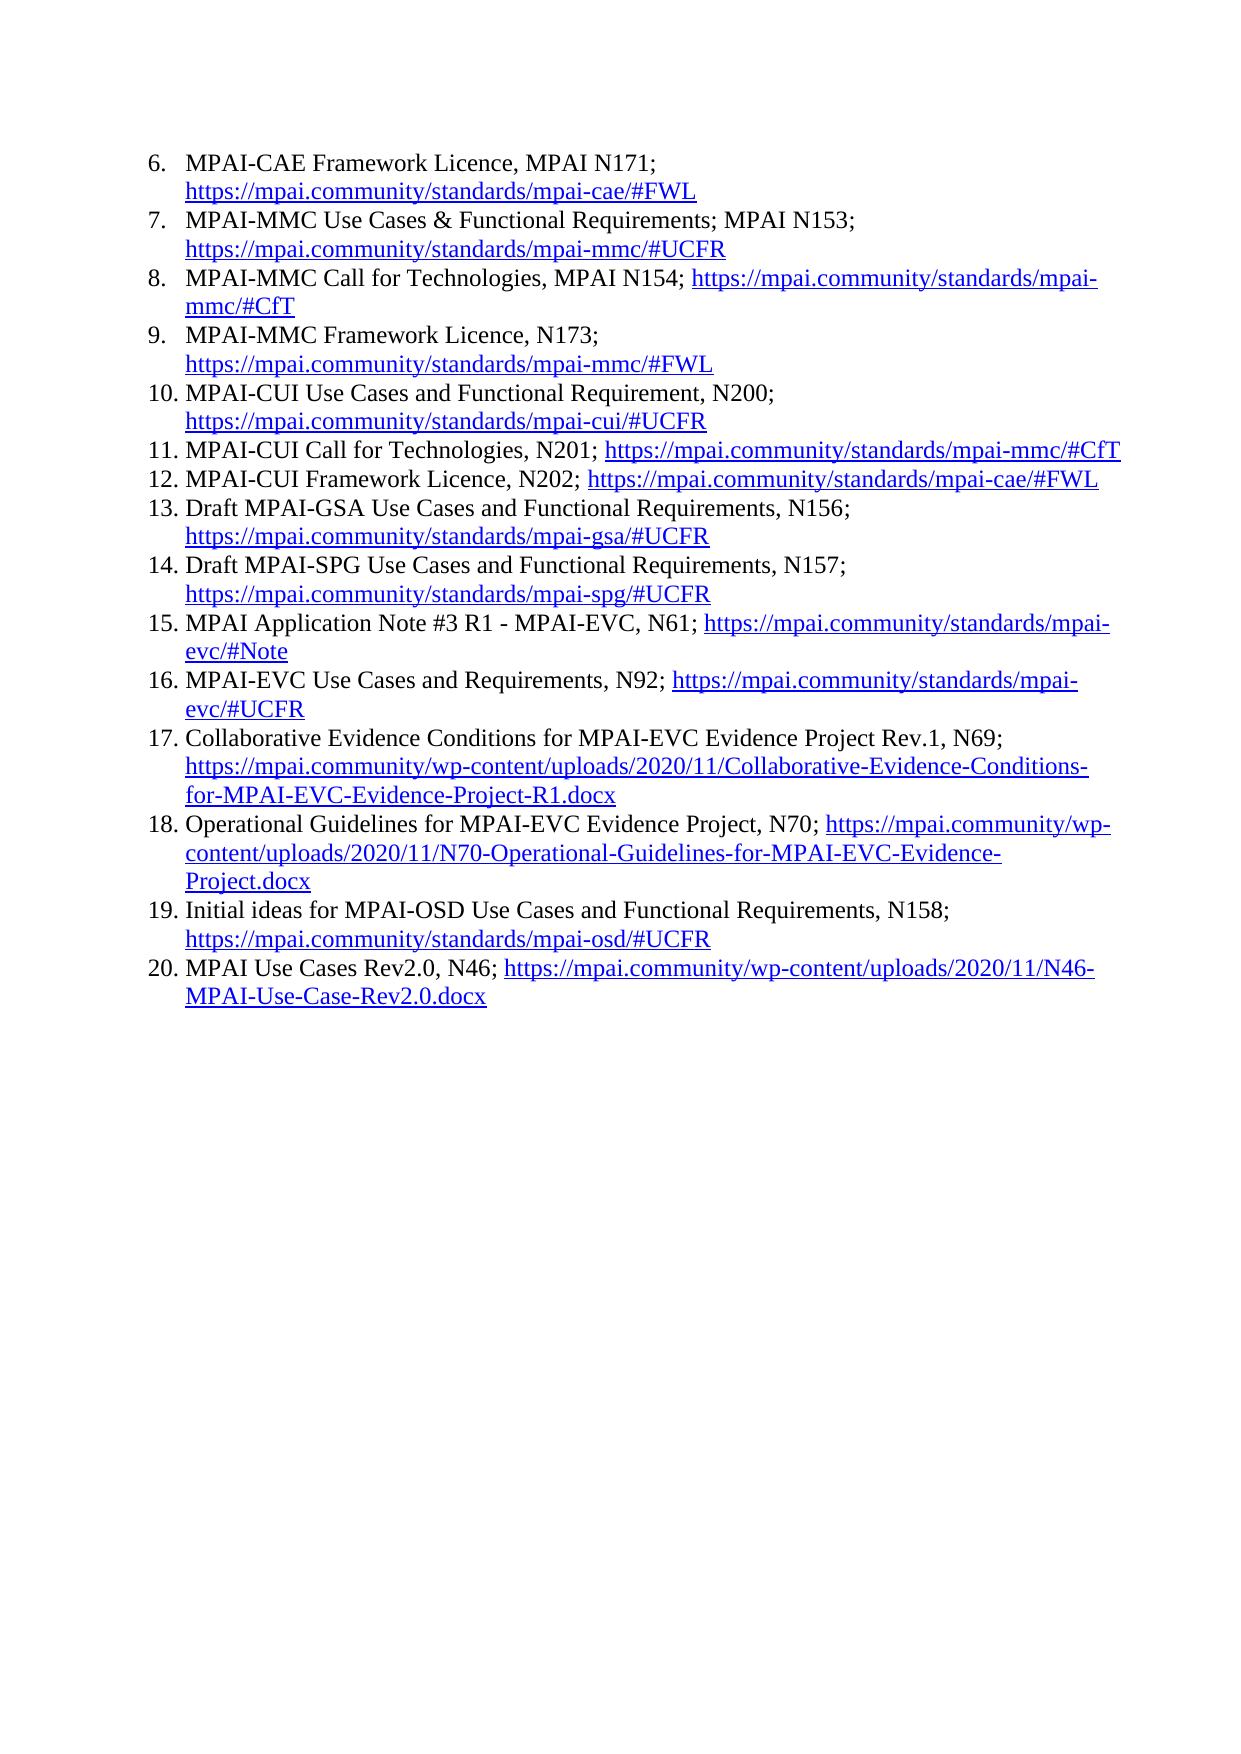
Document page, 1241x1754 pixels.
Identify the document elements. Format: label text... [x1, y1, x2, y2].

list Draft MPAI-GSA Use Cases and Functional Requirements, N156; https://mpai.community/standards/mpai-gsa/#UCFR [148, 493, 1122, 550]
list MPAI Use Cases Rev2.0, N46; https://mpai.community/wp-content/uploads/2020/11/N46-MPAI-Use-Case-Rev2.0.docx [148, 953, 1122, 1010]
list MPAI-CAE Framework Licence, MPAI N171; https://mpai.community/standards/mpai-cae/#FWL [148, 148, 1122, 205]
list MPAI-MMC Use Cases & Functional Requirements; MPAI N153; https://mpai.community/standards/mpai-mmc/#UCFR [148, 205, 1122, 263]
list Draft MPAI-SPG Use Cases and Functional Requirements, N157; https://mpai.community/standards/mpai-spg/#UCFR [148, 550, 1122, 608]
list MPAI-EVC Use Cases and Requirements, N92; https://mpai.community/standards/mpai-evc/#UCFR [148, 665, 1122, 723]
list MPAI-CUI Call for Technologies, N201; https://mpai.community/standards/mpai-mmc/#CfT [148, 435, 1122, 464]
list MPAI-CUI Use Cases and Functional Requirement, N200; https://mpai.community/standards/mpai-cui/#UCFR [148, 378, 1122, 435]
list Operational Guidelines for MPAI-EVC Evidence Project, N70; https://mpai.community/wp-content/uploads/2020/11/N70-Operational-Guidelines-for-MPAI-EVC-Evidence-Project.docx [148, 809, 1122, 895]
list MPAI-MMC Framework Licence, N173; https://mpai.community/standards/mpai-mmc/#FWL [148, 320, 1122, 378]
list MPAI-CUI Framework Licence, N202; https://mpai.community/standards/mpai-cae/#FWL [148, 464, 1122, 493]
list Collaborative Evidence Conditions for MPAI-EVC Evidence Project Rev.1, N69; https://mpai.community/wp-content/uploads/2020/11/Collaborative-Evidence-Conditions-for-MPAI-EVC-Evidence-Project-R1.docx [148, 723, 1122, 809]
list MPAI Application Note #3 R1 - MPAI-EVC, N61; https://mpai.community/standards/mpai-evc/#Note [148, 608, 1122, 665]
list Initial ideas for MPAI-OSD Use Cases and Functional Requirements, N158; https://mpai.community/standards/mpai-osd/#UCFR [148, 895, 1122, 953]
list MPAI-MMC Call for Technologies, MPAI N154; https://mpai.community/standards/mpai-mmc/#CfT [148, 263, 1122, 320]
